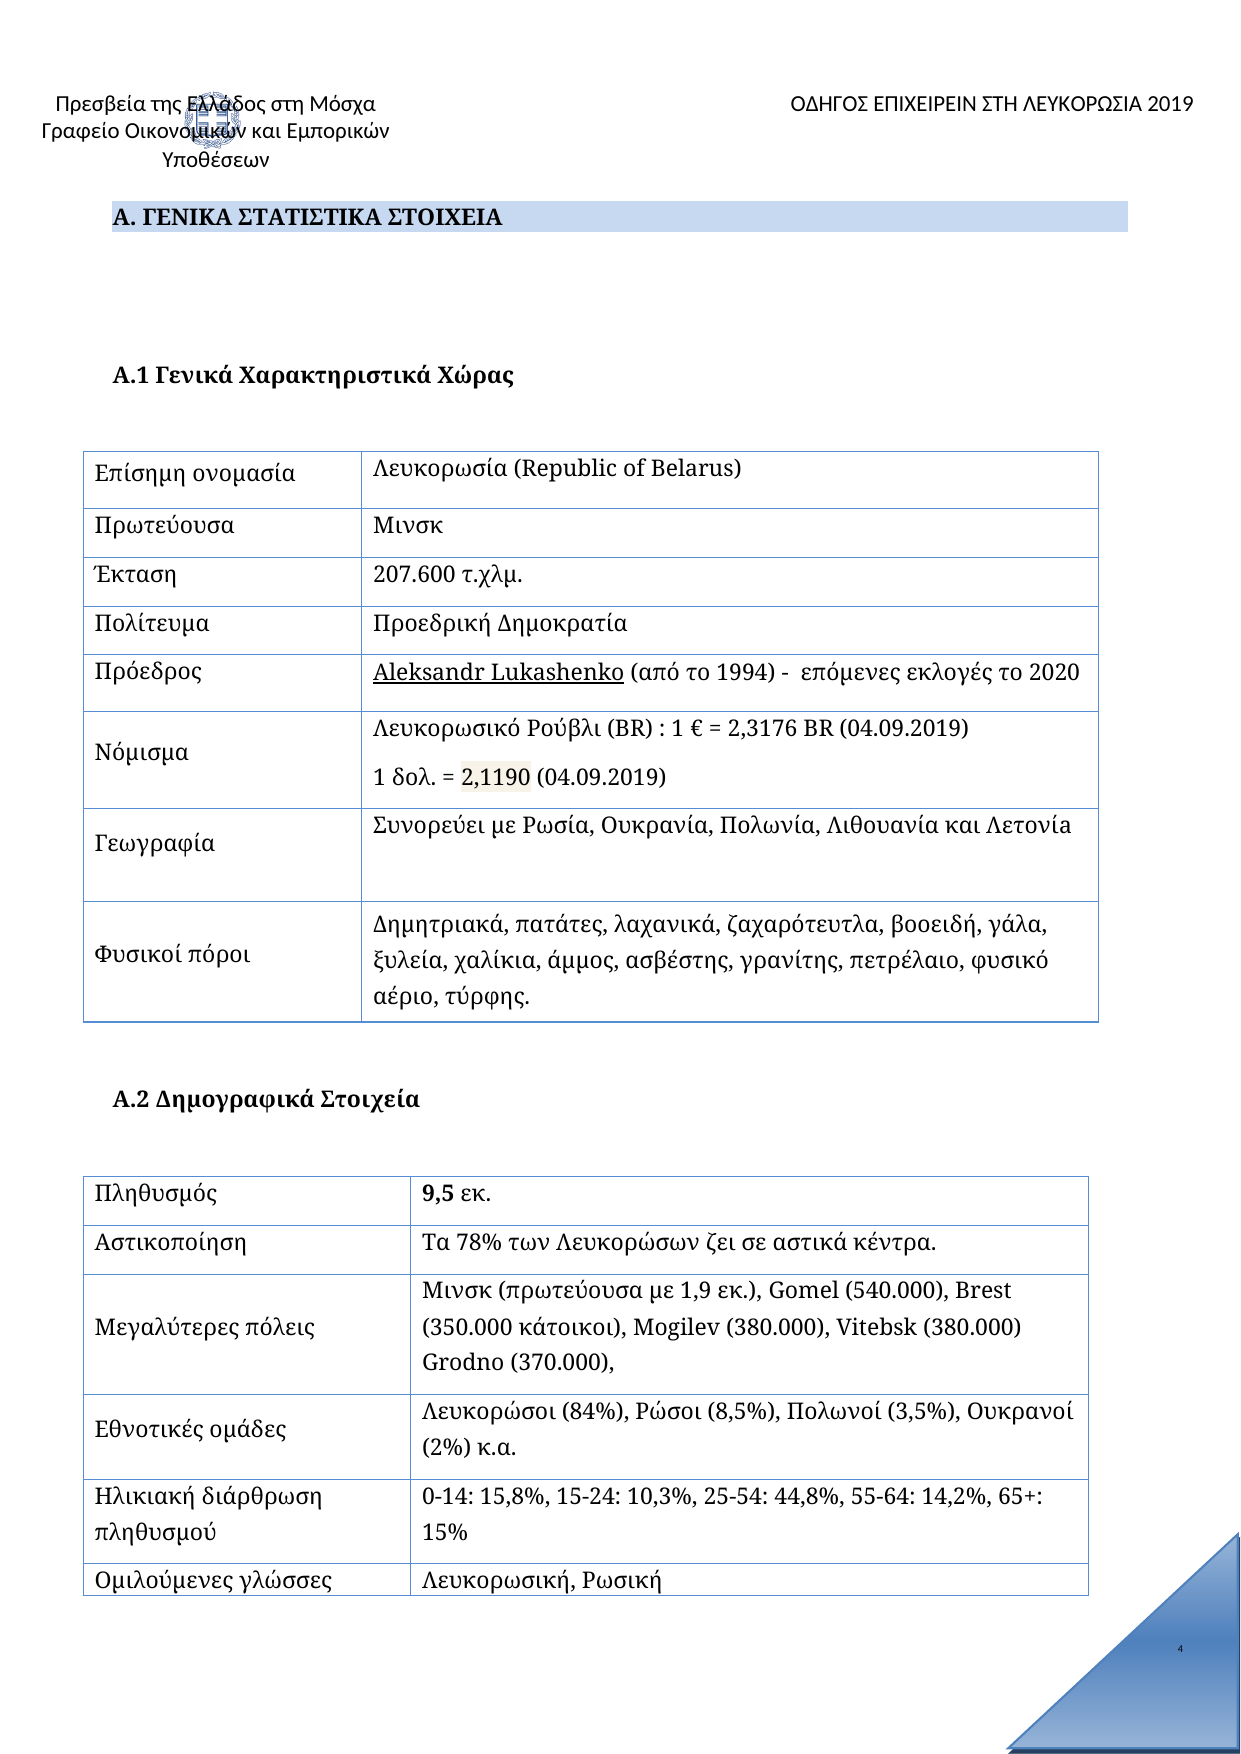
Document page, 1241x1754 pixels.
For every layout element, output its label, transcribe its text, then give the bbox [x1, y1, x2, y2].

table_cell 0-14: 15,8%, 15-24: 10,3%, 25-54: 44,8%, 55-64: 14,2%, 65+: 15% [411, 1480, 1088, 1563]
table_cell Ηλικιακή διάρθρωση πληθυσμού [84, 1480, 410, 1563]
table_cell Προεδρική Δημοκρατία [362, 607, 1098, 654]
table_cell Μινσκ [362, 509, 1098, 557]
table_cell Ομιλούμενες γλώσσες [84, 1564, 410, 1595]
table_cell Λευκορώσοι (84%), Ρώσοι (8,5%), Πολωνοί (3,5%), Ουκρανοί (2%) κ.α. [411, 1395, 1088, 1478]
table_header 9,5 εκ. [411, 1177, 1088, 1225]
table_cell Τα 78% των Λευκορώσων ζει σε αστικά κέντρα. [411, 1226, 1088, 1273]
picture [182, 128, 188, 137]
table_cell Μεγαλύτερες πόλεις [84, 1275, 410, 1394]
table_cell Πολίτευμα [84, 607, 361, 654]
table_cell Aleksandr Lukashenko (από το 1994) - επόμενες εκλογές το 2020 [362, 655, 1098, 711]
table_header Επίσημη ονομασία [84, 452, 361, 508]
table_cell Λευκορωσική, Ρωσική [411, 1564, 1088, 1595]
table_cell Πρωτεύουσα [84, 509, 361, 557]
table_cell Εθνοτικές ομάδες [84, 1395, 410, 1478]
subtitle Α.2 Δημογραφικά Στοιχεία [112, 1083, 1128, 1115]
table_cell Πρόεδρος [84, 655, 361, 711]
table_cell Έκταση [84, 558, 361, 606]
table_cell Γεωγραφία [84, 809, 361, 901]
table_header Λευκορωσία (Republic of Belarus) [362, 452, 1098, 508]
table_cell 207.600 τ.χλμ. [362, 558, 1098, 606]
table_cell Δημητριακά, πατάτες, λαχανικά, ζαχαρότευτλα, βοοειδή, γάλα, ξυλεία, χαλίκια, άμμος, ασβέστης, γρανίτης, πετρέλαιο, φυσικό αέριο, τύρφης. [362, 902, 1098, 1021]
subtitle Α.1 Γενικά Χαρακτηριστικά Χώρας [112, 358, 1128, 390]
table_cell Νόμισμα [84, 712, 361, 808]
table_cell Φυσικοί πόροι [84, 902, 361, 1021]
table_cell Μινσκ (πρωτεύουσα με 1,9 εκ.), Gomel (540.000), Βrest (350.000 κάτοικοι), Mogilev (380.000), Vitebsk (380.000) Grodno (370.000), [411, 1275, 1088, 1394]
table_cell Συνορεύει με Ρωσία, Ουκρανία, Πολωνία, Λιθουανία και Λετονίa [362, 809, 1098, 901]
subtitle Α. ΓΕΝΙΚΑ ΣΤΑΤΙΣΤΙΚΑ ΣΤΟΙΧΕΙΑ [112, 201, 1128, 232]
table_cell Λευκορωσικό Ρούβλι (BR) : 1 € = 2,3176 ΒR (04.09.2019) 1 δολ. = 2,1190 (04.09.2019) [362, 712, 1098, 808]
table_header Πληθυσμός [84, 1177, 410, 1225]
table_cell Αστικοποίηση [84, 1226, 410, 1273]
picture [181, 88, 244, 152]
